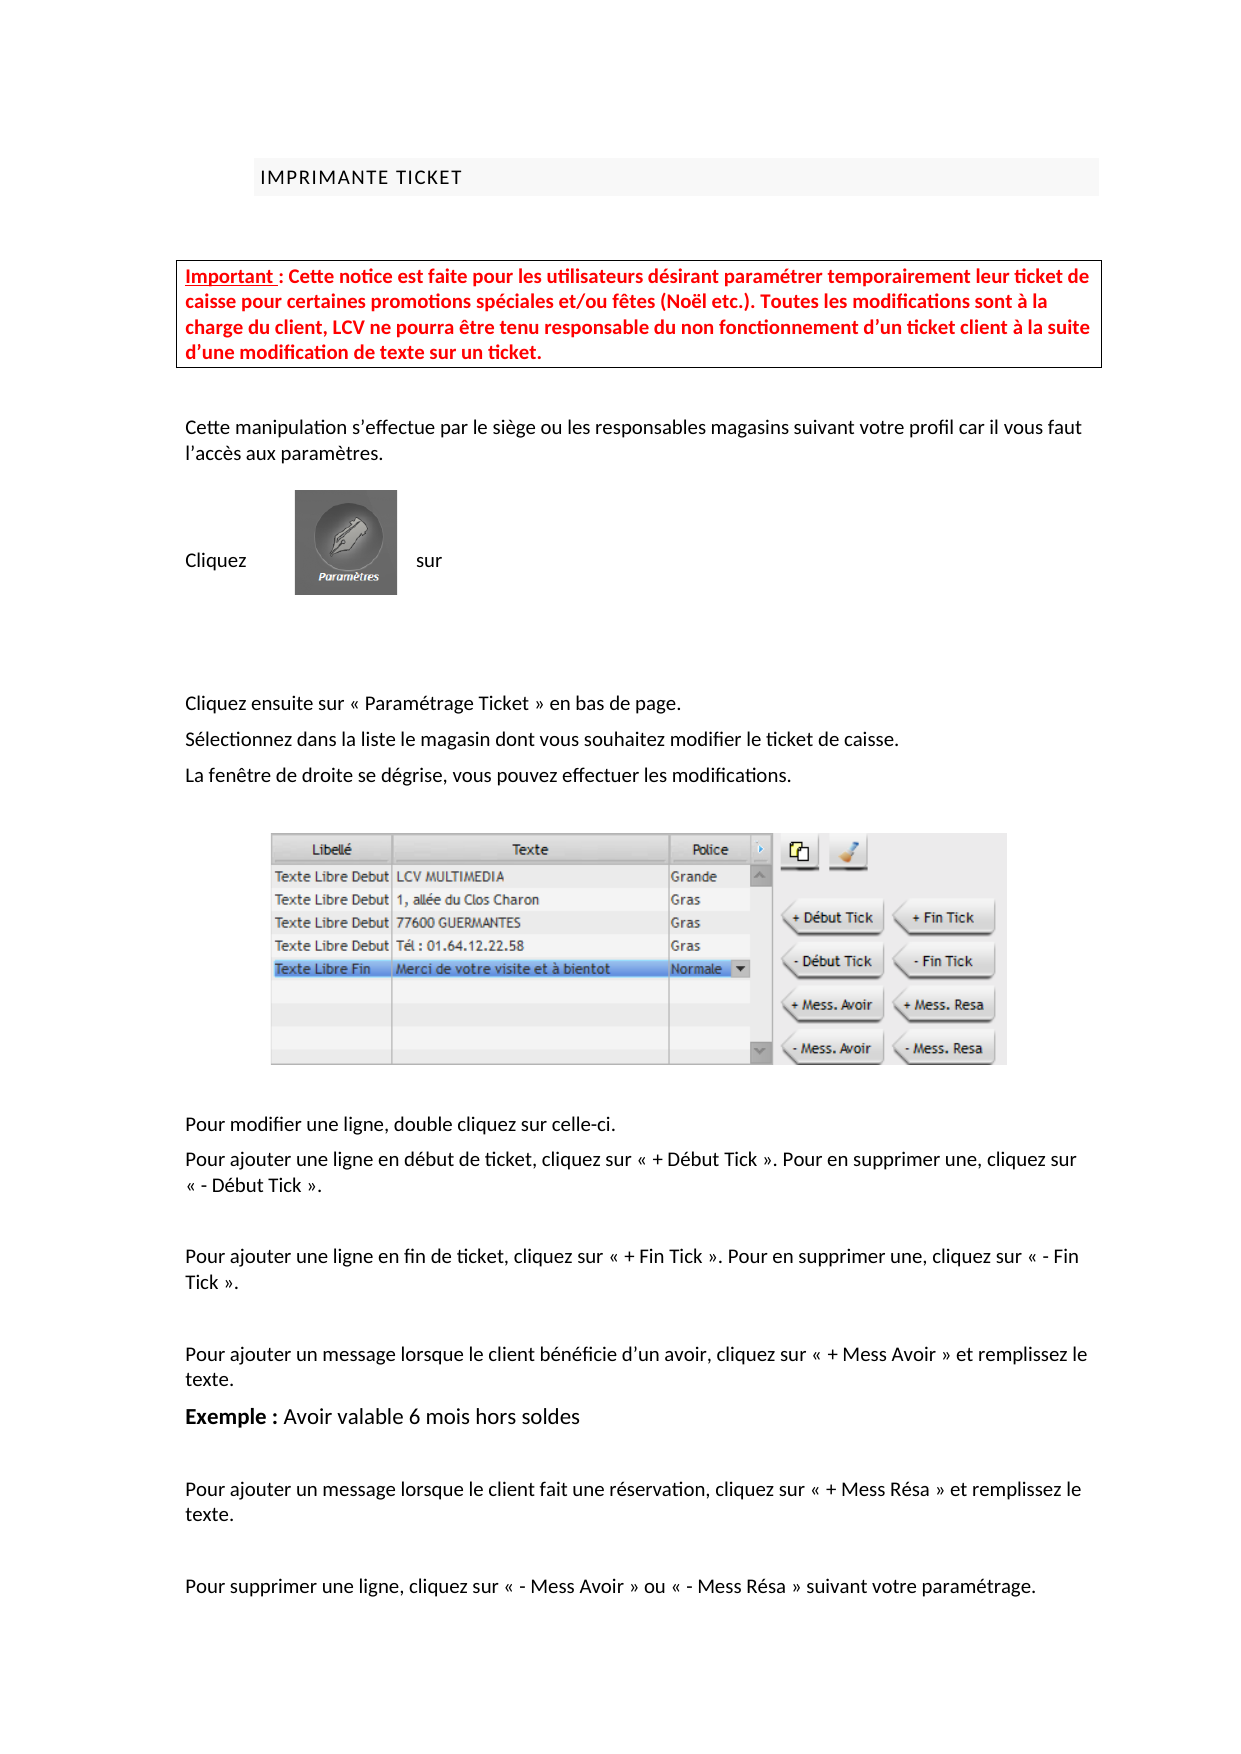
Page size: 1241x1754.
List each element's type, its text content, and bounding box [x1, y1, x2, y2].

picture [270, 833, 1007, 1065]
picture [293, 490, 397, 594]
text Pour modifier une ligne, double cliquez sur celle-ci. [185, 1111, 1093, 1136]
text Cette manipulation s’effectue par le siège ou les responsables magasins suivant votre profil car il vous faut l’accès aux paramètres. [185, 414, 1093, 465]
text Cliquez ensuite sur « Paramétrage Ticket » en bas de page. [185, 691, 1093, 716]
text Cliquez sur [185, 547, 293, 573]
text Important : Cette notice est faite pour les utilisateurs désirant paramétrer temporairement leur ticket de caisse pour certaines promotions spéciales et/ou fêtes (Noël etc.). Toutes les modifications sont à la charge du client, LCV ne pourra être tenu responsable du non fonctionnement d’un ticket client à la suite d’une modification de texte sur un ticket. [177, 261, 1101, 367]
text Pour ajouter un message lorsque le client bénéficie d’un avoir, cliquez sur « + Mess Avoir » et remplissez le texte. [185, 1341, 1093, 1392]
subtitle Imprimante Ticket [260, 164, 1093, 190]
text Pour supprimer une ligne, cliquez sur « - Mess Avoir » ou « - Mess Résa » suivant votre paramétrage. [185, 1573, 1093, 1599]
text Pour ajouter une ligne en début de ticket, cliquez sur « + Début Tick ». Pour en supprimer une, cliquez sur « - Début Tick ». [185, 1147, 1093, 1197]
text Sélectionnez dans la liste le magasin dont vous souhaitez modifier le ticket de caisse. [185, 726, 1093, 752]
text Cliquez sur [397, 547, 1093, 573]
text Pour ajouter une ligne en fin de ticket, cliquez sur « + Fin Tick ». Pour en supprimer une, cliquez sur « - Fin Tick ». [185, 1244, 1093, 1294]
text Exemple : Avoir valable 6 mois hors soldes [185, 1402, 1093, 1430]
text La fenêtre de droite se dégrise, vous pouvez effectuer les modifications. [185, 762, 1093, 788]
text Pour ajouter un message lorsque le client fait une réservation, cliquez sur « + Mess Résa » et remplissez le texte. [185, 1476, 1093, 1527]
